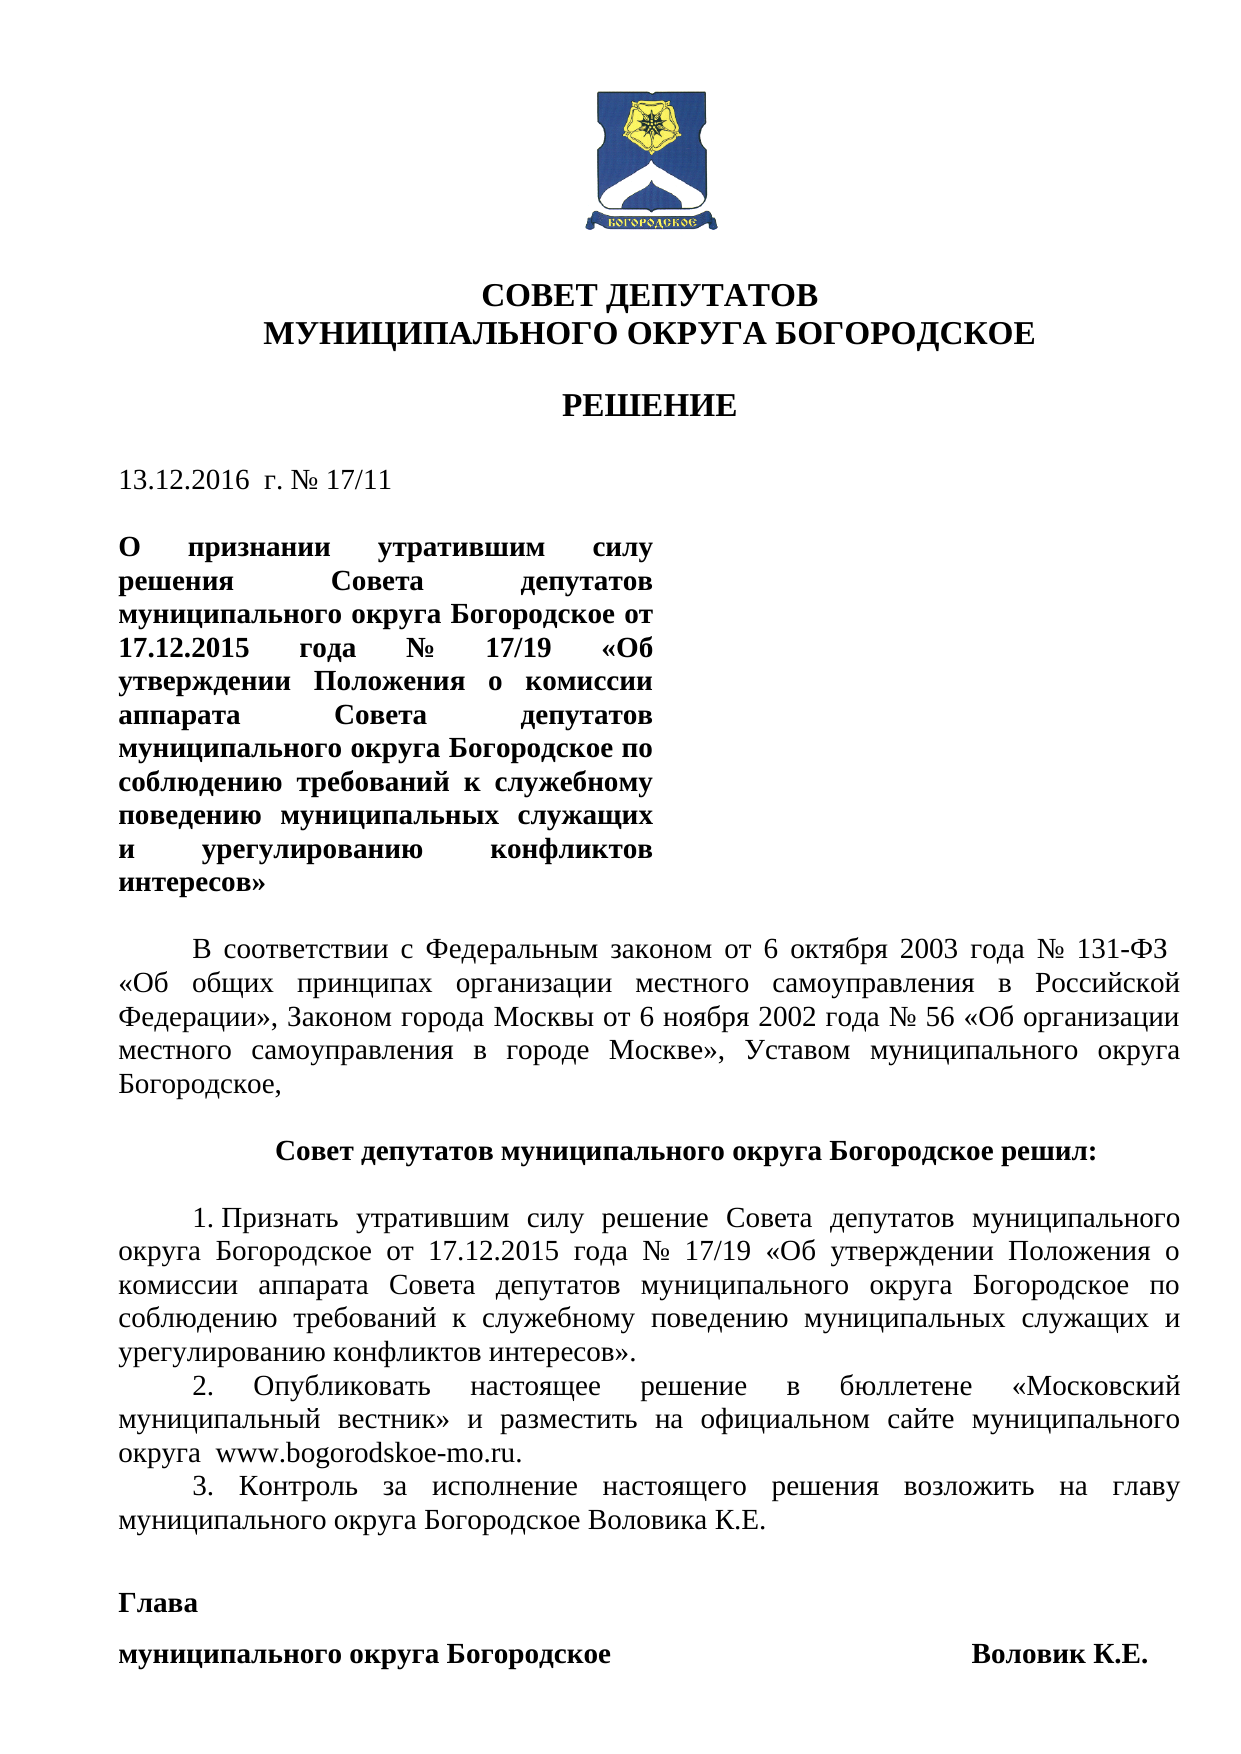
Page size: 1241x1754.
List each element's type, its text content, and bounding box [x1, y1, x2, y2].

text 2. Опубликовать настоящее решение в бюллетене «Московский муниципальный вестник» и разместить на официальном сайте муниципального округа www.bogorodskoe-mo.ru. [118, 1368, 1181, 1468]
text Совет депутатов муниципального округа Богородское решил: [118, 1133, 1181, 1166]
text Глава [118, 1586, 1181, 1619]
table_header О признании утратившим силу решения Совета депутатов муниципального округа Богородское от 17.12.2015 года № 17/19 «Об утверждении Положения о комиссии аппарата Совета депутатов муниципального округа Богородское по соблюдению требований к служебному поведению муниципальных служащих и урегулированию конфликтов интересов» [107, 529, 664, 898]
text 13.12.2016 г. № 17/11 [118, 462, 1181, 496]
text 1..Признать утратившим силу решение Совета депутатов муниципального округа Богородское от 17.12.2015 года № 17/19 «Об утверждении Положения о комиссии аппарата Совета депутатов муниципального округа Богородское по соблюдению требований к служебному поведению муниципальных служащих и урегулированию конфликтов интересов». [118, 1200, 1181, 1368]
text РЕШЕНИЕ [118, 385, 1181, 424]
text СОВЕТ ДЕПУТАТОВ [118, 275, 1181, 313]
text 3. Контроль за исполнение настоящего решения возложить на главу муниципального округа Богородское Воловика К.Е. [118, 1468, 1181, 1535]
text муниципального округа Богородское Воловик К.Е. [118, 1636, 1181, 1669]
picture [579, 87, 721, 237]
text В соответствии с Федеральным законом от 6 октября 2003 года № 131-ФЗ «Об общих принципах организации местного самоуправления в Российской Федерации», Законом города Москвы от 6 ноября 2002 года № 56 «Об организации местного самоуправления в городе Москве», Уставом муниципального округа Богородское, [118, 932, 1181, 1099]
text МУНИЦИПАЛЬНОГО ОКРУГА БОГОРОДСКОЕ [118, 313, 1181, 352]
